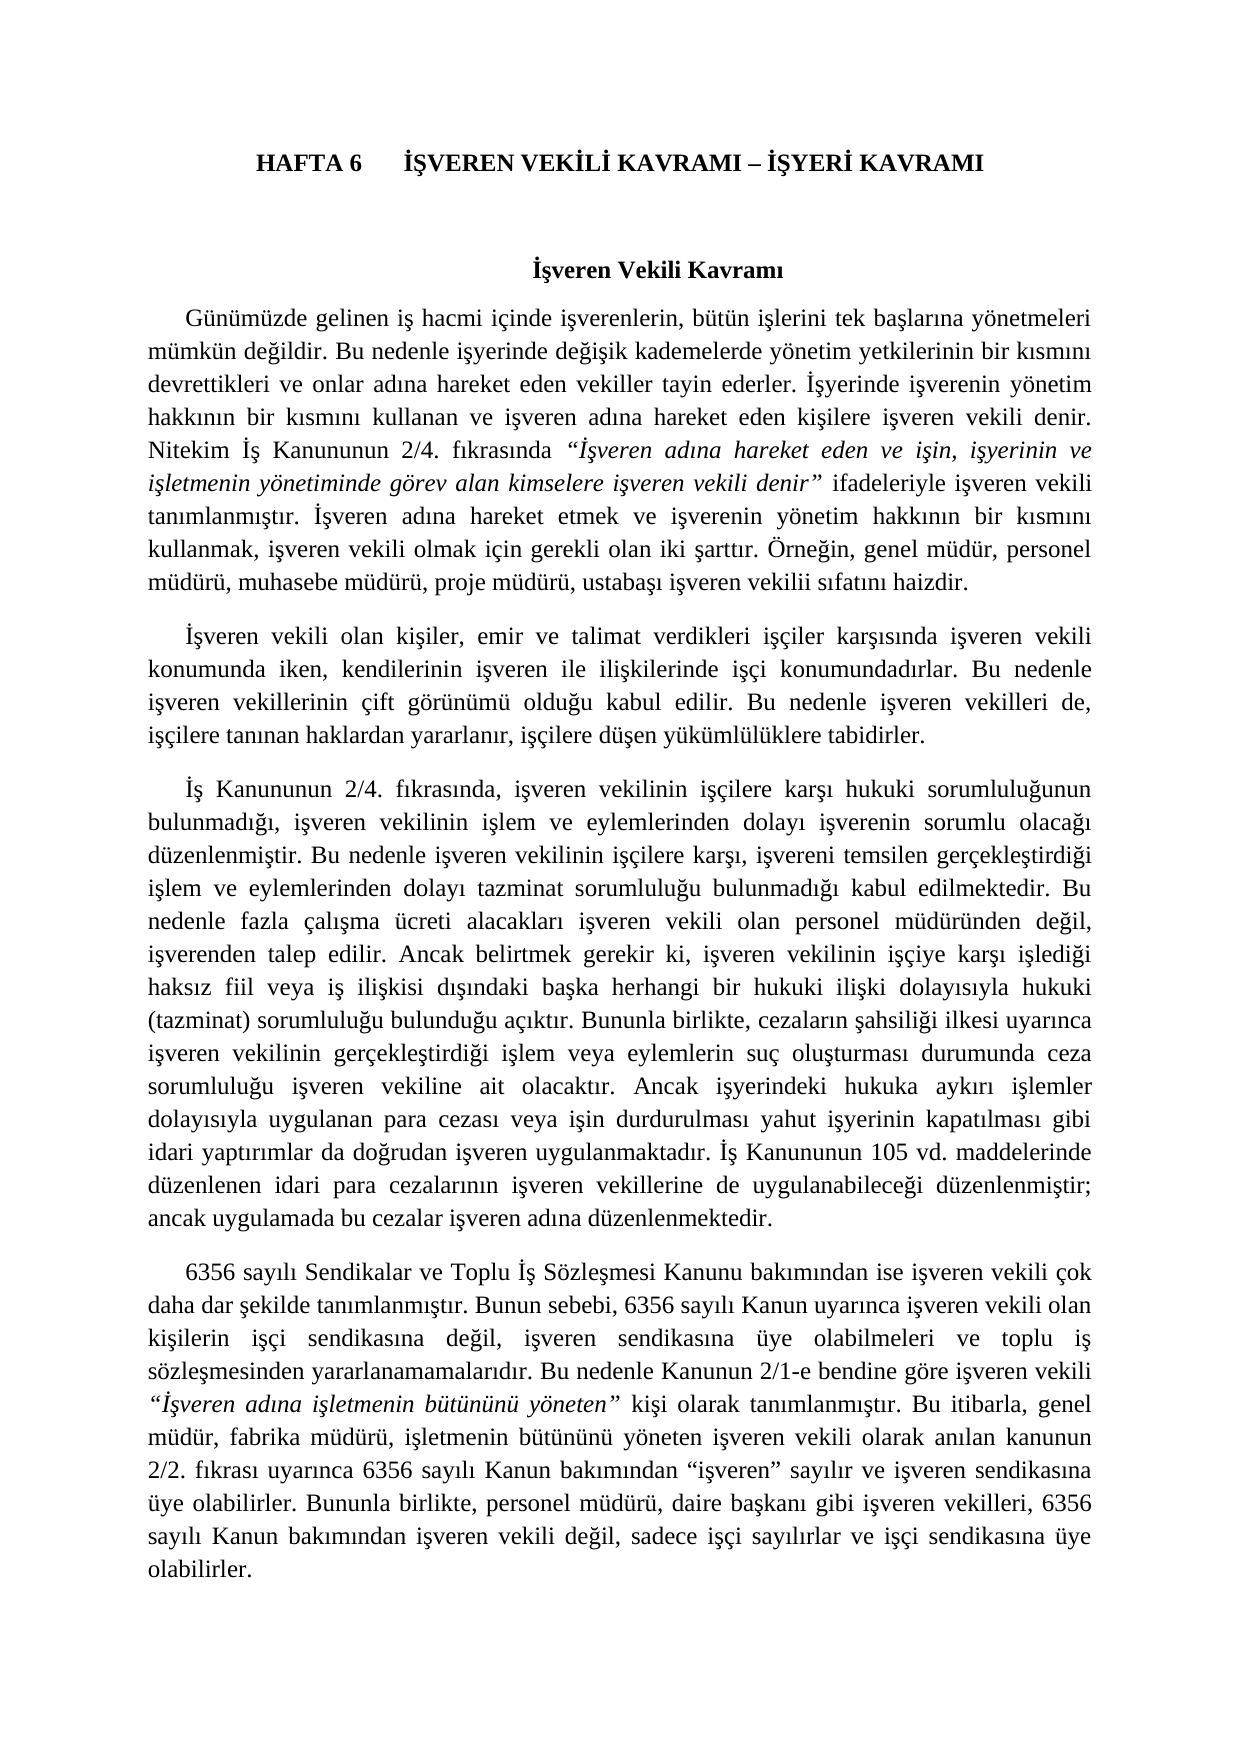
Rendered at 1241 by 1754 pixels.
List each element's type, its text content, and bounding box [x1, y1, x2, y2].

text İşveren vekili olan kişiler, emir ve talimat verdikleri işçiler karşısında işveren vekili konumunda iken, kendilerinin işveren ile ilişkilerinde işçi konumundadırlar. Bu nedenle işveren vekillerinin çift görünümü olduğu kabul edilir. Bu nedenle işveren vekilleri de, işçilere tanınan haklardan yararlanır, işçilere düşen yükümlülüklere tabidirler. [148, 621, 1093, 749]
text Günümüzde gelinen iş hacmi içinde işverenlerin, bütün işlerini tek başlarına yönetmeleri mümkün değildir. Bu nedenle işyerinde değişik kademelerde yönetim yetkilerinin bir kısmını devrettikleri ve onlar adına hareket eden vekiller tayin ederler. İşyerinde işverenin yönetim hakkının bir kısmını kullanan ve işveren adına hareket eden kişilere işveren vekili denir. Nitekim İş Kanununun 2/4. fıkrasında “İşveren adına hareket eden ve işin, işyerinin ve işletmenin yönetiminde görev alan kimselere işveren vekili denir” ifadeleriyle işveren vekili tanımlanmıştır. İşveren adına hareket etmek ve işverenin yönetim hakkının bir kısmını kullanmak, işveren vekili olmak için gerekli olan iki şarttır. Örneğin, genel müdür, personel müdürü, muhasebe müdürü, proje müdürü, ustabaşı işveren vekilii sıfatını haizdir. [148, 303, 1093, 596]
text İş Kanununun 2/4. fıkrasında, işveren vekilinin işçilere karşı hukuki sorumluluğunun bulunmadığı, işveren vekilinin işlem ve eylemlerinden dolayı işverenin sorumlu olacağı düzenlenmiştir. Bu nedenle işveren vekilinin işçilere karşı, işvereni temsilen gerçekleştirdiği işlem ve eylemlerinden dolayı tazminat sorumluluğu bulunmadığı kabul edilmektedir. Bu nedenle fazla çalışma ücreti alacakları işveren vekili olan personel müdüründen değil, işverenden talep edilir. Ancak belirtmek gerekir ki, işveren vekilinin işçiye karşı işlediği haksız fiil veya iş ilişkisi dışındaki başka herhangi bir hukuki ilişki dolayısıyla hukuki (tazminat) sorumluluğu bulunduğu açıktır. Bununla birlikte, cezaların şahsiliği ilkesi uyarınca işveren vekilinin gerçekleştirdiği işlem veya eylemlerin suç oluşturması durumunda ceza sorumluluğu işveren vekiline ait olacaktır. Ancak işyerindeki hukuka aykırı işlemler dolayısıyla uygulanan para cezası veya işin durdurulması yahut işyerinin kapatılması gibi idari yaptırımlar da doğrudan işveren uygulanmaktadır. İş Kanununun 105 vd. maddelerinde düzenlenen idari para cezalarının işveren vekillerine de uygulanabileceği düzenlenmiştir; ancak uygulamada bu cezalar işveren adına düzenlenmektedir. [148, 774, 1093, 1232]
text HAFTA 6 İŞVEREN VEKİLİ KAVRAMI – İŞYERİ KAVRAMI [148, 148, 1093, 176]
list İşveren Vekili Kavramı [223, 255, 1093, 284]
text 6356 sayılı Sendikalar ve Toplu İş Sözleşmesi Kanunu bakımından ise işveren vekili çok daha dar şekilde tanımlanmıştır. Bunun sebebi, 6356 sayılı Kanun uyarınca işveren vekili olan kişilerin işçi sendikasına değil, işveren sendikasına üye olabilmeleri ve toplu iş sözleşmesinden yararlanamamalarıdır. Bu nedenle Kanunun 2/1-e bendine göre işveren vekili “İşveren adına işletmenin bütününü yöneten” kişi olarak tanımlanmıştır. Bu itibarla, genel müdür, fabrika müdürü, işletmenin bütününü yöneten işveren vekili olarak anılan kanunun 2/2. fıkrası uyarınca 6356 sayılı Kanun bakımından “işveren” sayılır ve işveren sendikasına üye olabilirler. Bununla birlikte, personel müdürü, daire başkanı gibi işveren vekilleri, 6356 sayılı Kanun bakımından işveren vekili değil, sadece işçi sayılırlar ve işçi sendikasına üye olabilirler. [148, 1257, 1093, 1583]
